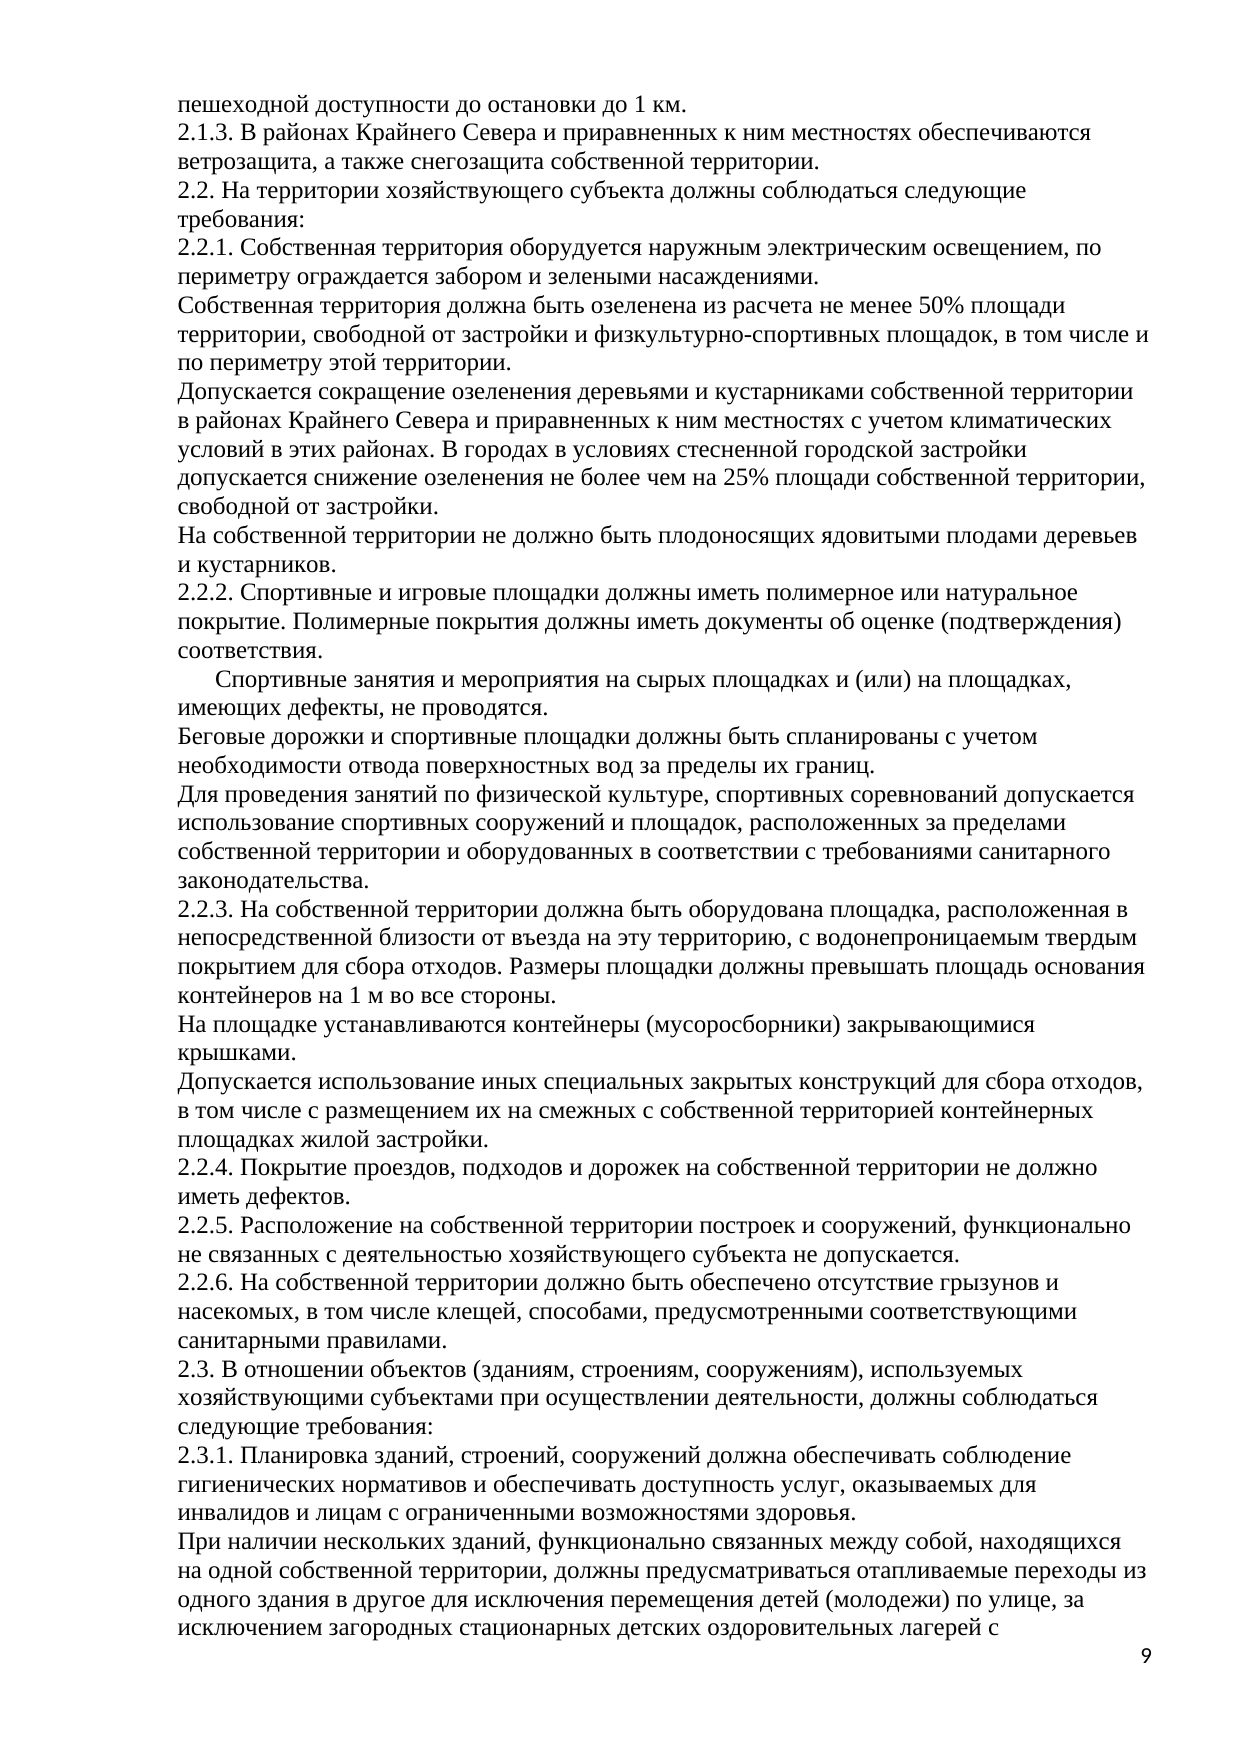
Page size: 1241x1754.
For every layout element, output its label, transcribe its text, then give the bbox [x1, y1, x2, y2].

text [177, 721, 1152, 1641]
text 2.2.1. Собственная территория оборудуется наружным электрическим освещением, по периметру ограждается забором и зелеными насаждениями. Собственная территория должна быть озеленена из расчета не менее 50% площади территории, свободной от застройки и физкультурно-спортивных площадок, в том числе и по периметру этой территории. Допускается сокращение озеленения деревьями и кустарниками собственной территории в районах Крайнего Севера и приравненных к ним местностях с учетом климатических условий в этих районах. В городах в условиях стесненной городской застройки допускается снижение озеленения не более чем на 25% площади собственной территории, свободной от застройки. На собственной территории не должно быть плодоносящих ядовитыми плодами деревьев и кустарников. 2.2.2. Спортивные и игровые площадки должны иметь полимерное или натуральное покрытие. Полимерные покрытия должны иметь документы об оценке (подтверждения) соответствия. Спортивные занятия и мероприятия на сырых площадках и (или) на площадках, имеющих дефекты, не проводятся. [177, 232, 1152, 721]
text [177, 89, 1152, 175]
text 2.2. На территории хозяйствующего субъекта должны соблюдаться следующие требования: [177, 175, 1152, 232]
